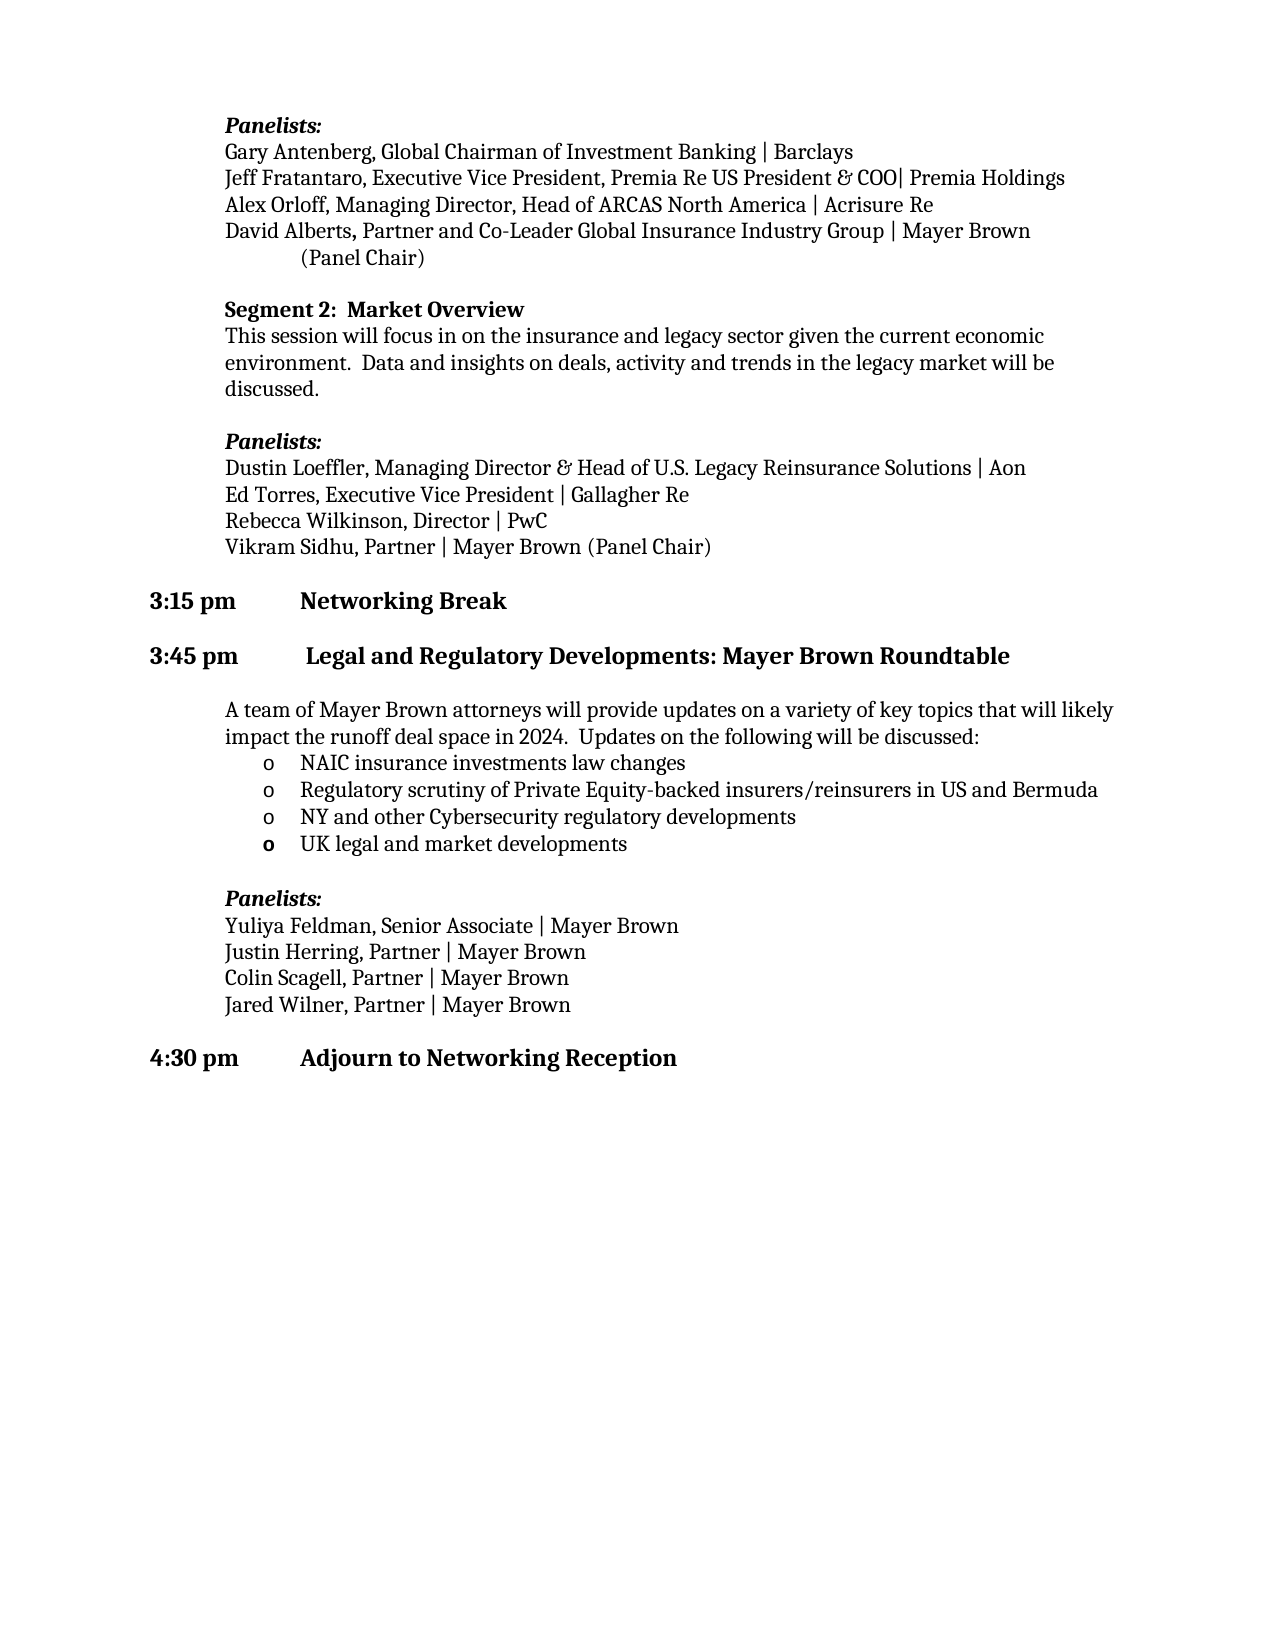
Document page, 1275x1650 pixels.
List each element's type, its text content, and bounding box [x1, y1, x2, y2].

text Panelists: [225, 429, 1125, 455]
text Segment 2: Market Overview [150, 297, 1125, 323]
text A team of Mayer Brown attorneys will provide updates on a variety of key topics that will likely impact the runoff deal space in 2024. Updates on the following will be discussed: [225, 697, 1125, 750]
text David Alberts, Partner and Co-Leader Global Insurance Industry Group | Mayer Brown [225, 218, 1125, 244]
text This session will focus in on the insurance and legacy sector given the current economic environment. Data and insights on deals, activity and trends in the legacy market will be discussed. [225, 323, 1125, 402]
list Regulatory scrutiny of Private Equity-backed insurers/reinsurers in US and Bermuda [262, 777, 1125, 803]
list NAIC insurance investments law changes [262, 750, 1125, 777]
text Rebecca Wilkinson, Director | PwC [150, 508, 1125, 534]
text (Panel Chair) [225, 244, 1125, 271]
text Yuliya Feldman, Senior Associate | Mayer Brown [150, 912, 1125, 939]
text Colin Scagell, Partner | Mayer Brown [150, 965, 1125, 991]
text Panelists: [225, 112, 1125, 139]
text Alex Orloff, Managing Director, Head of ARCAS North America | Acrisure Re [150, 192, 1125, 218]
text Jared Wilner, Partner | Mayer Brown [150, 991, 1125, 1018]
text Gary Antenberg, Global Chairman of Investment Banking | Barclays [225, 139, 1125, 165]
list NY and other Cybersecurity regulatory developments [262, 803, 1125, 830]
list UK legal and market developments [262, 830, 1125, 857]
text Justin Herring, Partner | Mayer Brown [150, 939, 1125, 965]
text Panelists: [150, 886, 1125, 912]
text 3:15 pm Networking Break [150, 587, 1125, 616]
text 3:45 pm Legal and Regulatory Developments: Mayer Brown Roundtable [150, 642, 1125, 671]
text Dustin Loeffler, Managing Director & Head of U.S. Legacy Reinsurance Solutions | Aon [150, 455, 1125, 481]
text 4:30 pm Adjourn to Networking Reception [150, 1044, 1125, 1073]
text Vikram Sidhu, Partner | Mayer Brown (Panel Chair) [150, 534, 1125, 561]
text Ed Torres, Executive Vice President | Gallagher Re [150, 481, 1125, 508]
text Jeff Fratantaro, Executive Vice President, Premia Re US President & COO| Premia Holdings [150, 165, 1125, 192]
